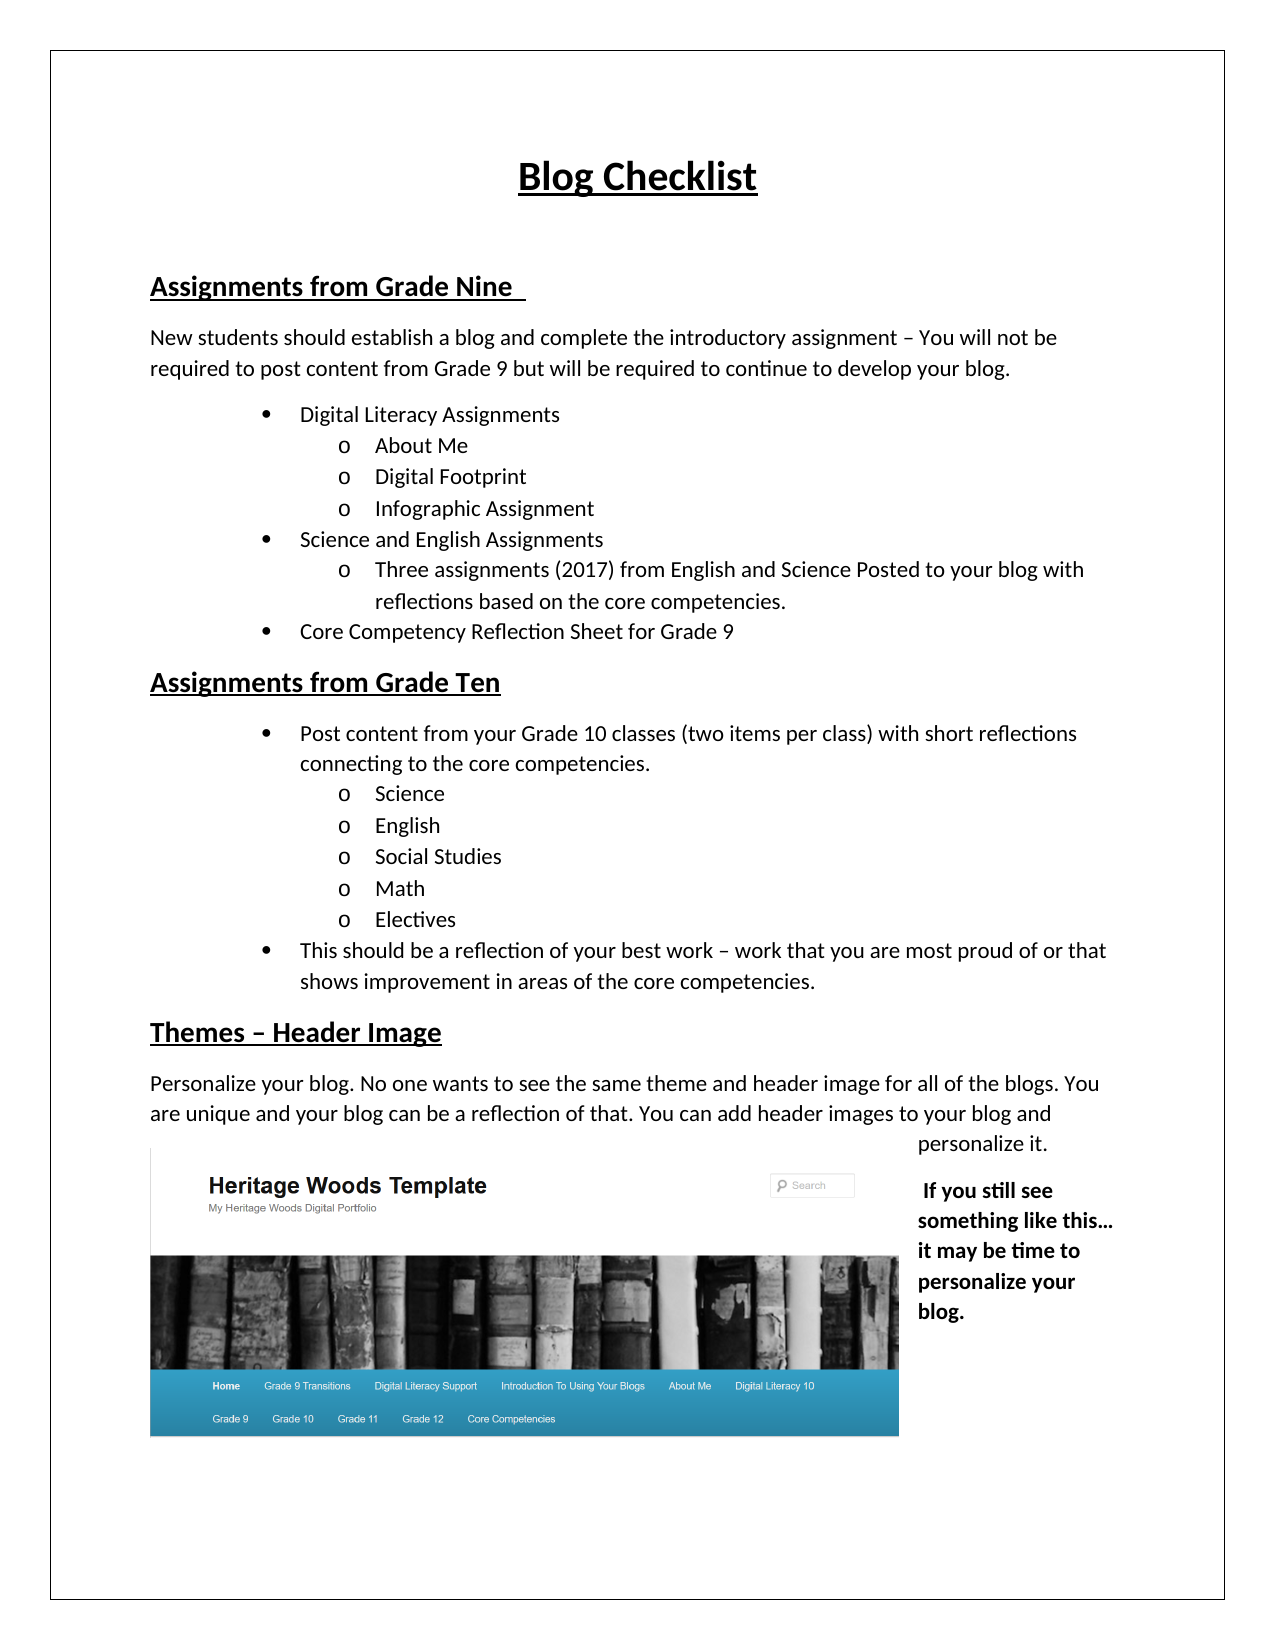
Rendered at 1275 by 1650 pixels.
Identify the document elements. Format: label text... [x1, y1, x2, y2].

list Three assignments (2017) from English and Science Posted to your blog with reflections based on the core competencies. [337, 555, 1125, 615]
text Assignments from Grade Nine [150, 268, 1125, 304]
list About Me [337, 431, 1125, 460]
text Blog Checklist [150, 150, 1125, 201]
list Electives [337, 905, 1125, 934]
list Post content from your Grade 10 classes (two items per class) with short reflections connecting to the core competencies. [262, 719, 1125, 777]
text New students should establish a blog and complete the introductory assignment – You will not be required to post content from Grade 9 but will be required to continue to develop your blog. [150, 323, 1125, 382]
text Assignments from Grade Ten [150, 664, 1125, 699]
list Core Competency Reflection Sheet for Grade 9 [262, 617, 1125, 645]
list English [337, 811, 1125, 840]
list Math [337, 874, 1125, 903]
list Digital Footprint [337, 462, 1125, 491]
text Themes – Header Image [150, 1014, 1125, 1049]
list Digital Literacy Assignments [262, 401, 1125, 429]
text Personalize your blog. No one wants to see the same theme and header image for all of the blogs. You are unique and your blog can be a reflection of that. You can add header images to your blog and personalize it. [150, 1069, 1125, 1157]
list Social Studies [337, 842, 1125, 871]
picture [150, 1148, 899, 1438]
list This should be a reflection of your best work – work that you are most proud of or that shows improvement in areas of the core competencies. [262, 937, 1125, 995]
text If you still see something like this…it may be time to personalize your blog. [899, 1176, 1125, 1325]
list Infographic Assignment [337, 494, 1125, 523]
list Science [337, 779, 1125, 808]
list Science and English Assignments [262, 525, 1125, 553]
